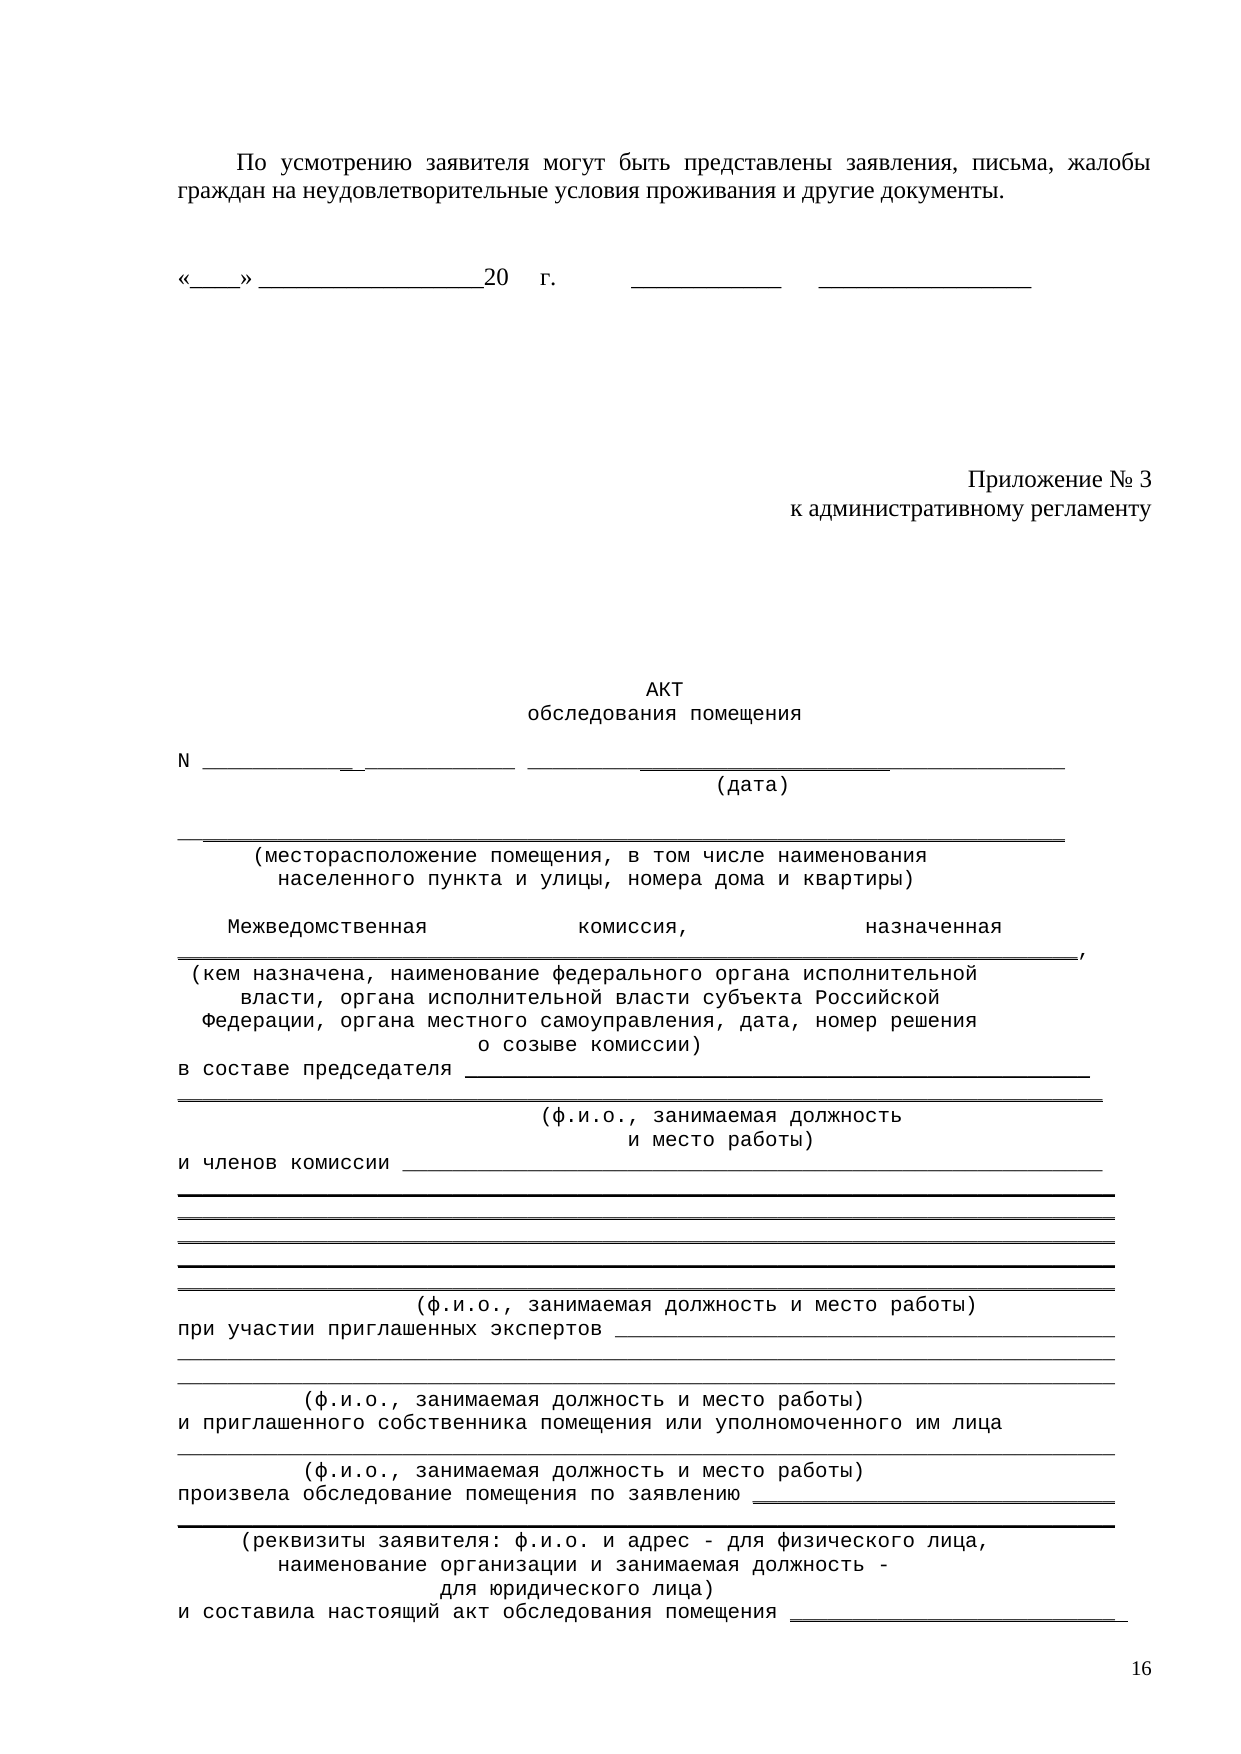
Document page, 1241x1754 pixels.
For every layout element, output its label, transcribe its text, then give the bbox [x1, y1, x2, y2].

text власти, органа исполнительной власти субъекта Российской [177, 987, 1152, 1010]
text и составила настоящий акт обследования помещения __________________________ [177, 1601, 1152, 1625]
text и приглашенного собственника помещения или уполномоченного им лица [177, 1412, 1152, 1436]
text при участии приглашенных экспертов ________________________________________ [177, 1318, 1152, 1341]
text (ф.и.о., занимаемая должность и место работы) [177, 1459, 1152, 1483]
text ___________________________________________________________________________ [177, 1365, 1152, 1389]
text обследования помещения [177, 703, 1152, 727]
text ___________________________________________________________________________ [177, 1507, 1152, 1531]
text (реквизиты заявителя: ф.и.о. и адрес - для физического лица, [177, 1531, 1152, 1554]
text для юридического лица) [177, 1578, 1152, 1601]
text Приложение № 3 [177, 464, 1152, 493]
text наименование организации и занимаемая должность - [177, 1554, 1152, 1578]
text и членов комиссии ________________________________________________________ [177, 1152, 1152, 1176]
text __________________________________________________________________________ [177, 1081, 1152, 1105]
text Межведомственная комиссия, назначенная [177, 916, 1152, 939]
text (кем назначена, наименование федерального органа исполнительной [177, 963, 1152, 987]
text N ____________ ____________ ___________________________________________ [177, 750, 1152, 774]
text ___________________________________________________________________________ [177, 1436, 1152, 1459]
text ___________________________________________________________________________ [177, 1270, 1152, 1294]
text произвела обследование помещения по заявлению _____________________________ [177, 1483, 1152, 1507]
text Федерации, органа местного самоуправления, дата, номер решения [177, 1010, 1152, 1034]
text _______________________________________________________________________ [177, 821, 1152, 845]
text (ф.и.о., занимаемая должность и место работы) [177, 1294, 1152, 1318]
text населенного пункта и улицы, номера дома и квартиры) [177, 868, 1152, 892]
text (месторасположение помещения, в том числе наименования [177, 845, 1152, 868]
text о созыве комиссии) [177, 1034, 1152, 1058]
text (ф.и.о., занимаемая должность [177, 1105, 1152, 1128]
text «____» __________________20 г. ____________ _________________ [177, 262, 1152, 291]
text АКТ [177, 679, 1152, 703]
text ___________________________________________________________________________ [177, 1247, 1152, 1270]
text ___________________________________________________________________________ [177, 1199, 1152, 1223]
text (ф.и.о., занимаемая должность и место работы) [177, 1389, 1152, 1412]
text ___________________________________________________________________________ [177, 1223, 1152, 1247]
text (дата) [177, 774, 1152, 797]
text к административному регламенту [177, 493, 1152, 521]
text ___________________________________________________________________________ [177, 1341, 1152, 1365]
text По усмотрению заявителя могут быть представлены заявления, письма, жалобы граждан на неудовлетворительные условия проживания и другие документы. [177, 147, 1152, 204]
text и место работы) [177, 1128, 1152, 1152]
text ___________________________________________________________________________ [177, 1176, 1152, 1199]
text ________________________________________________________________________, [177, 939, 1152, 963]
text в составе председателя __________________________________________________ [177, 1058, 1152, 1081]
